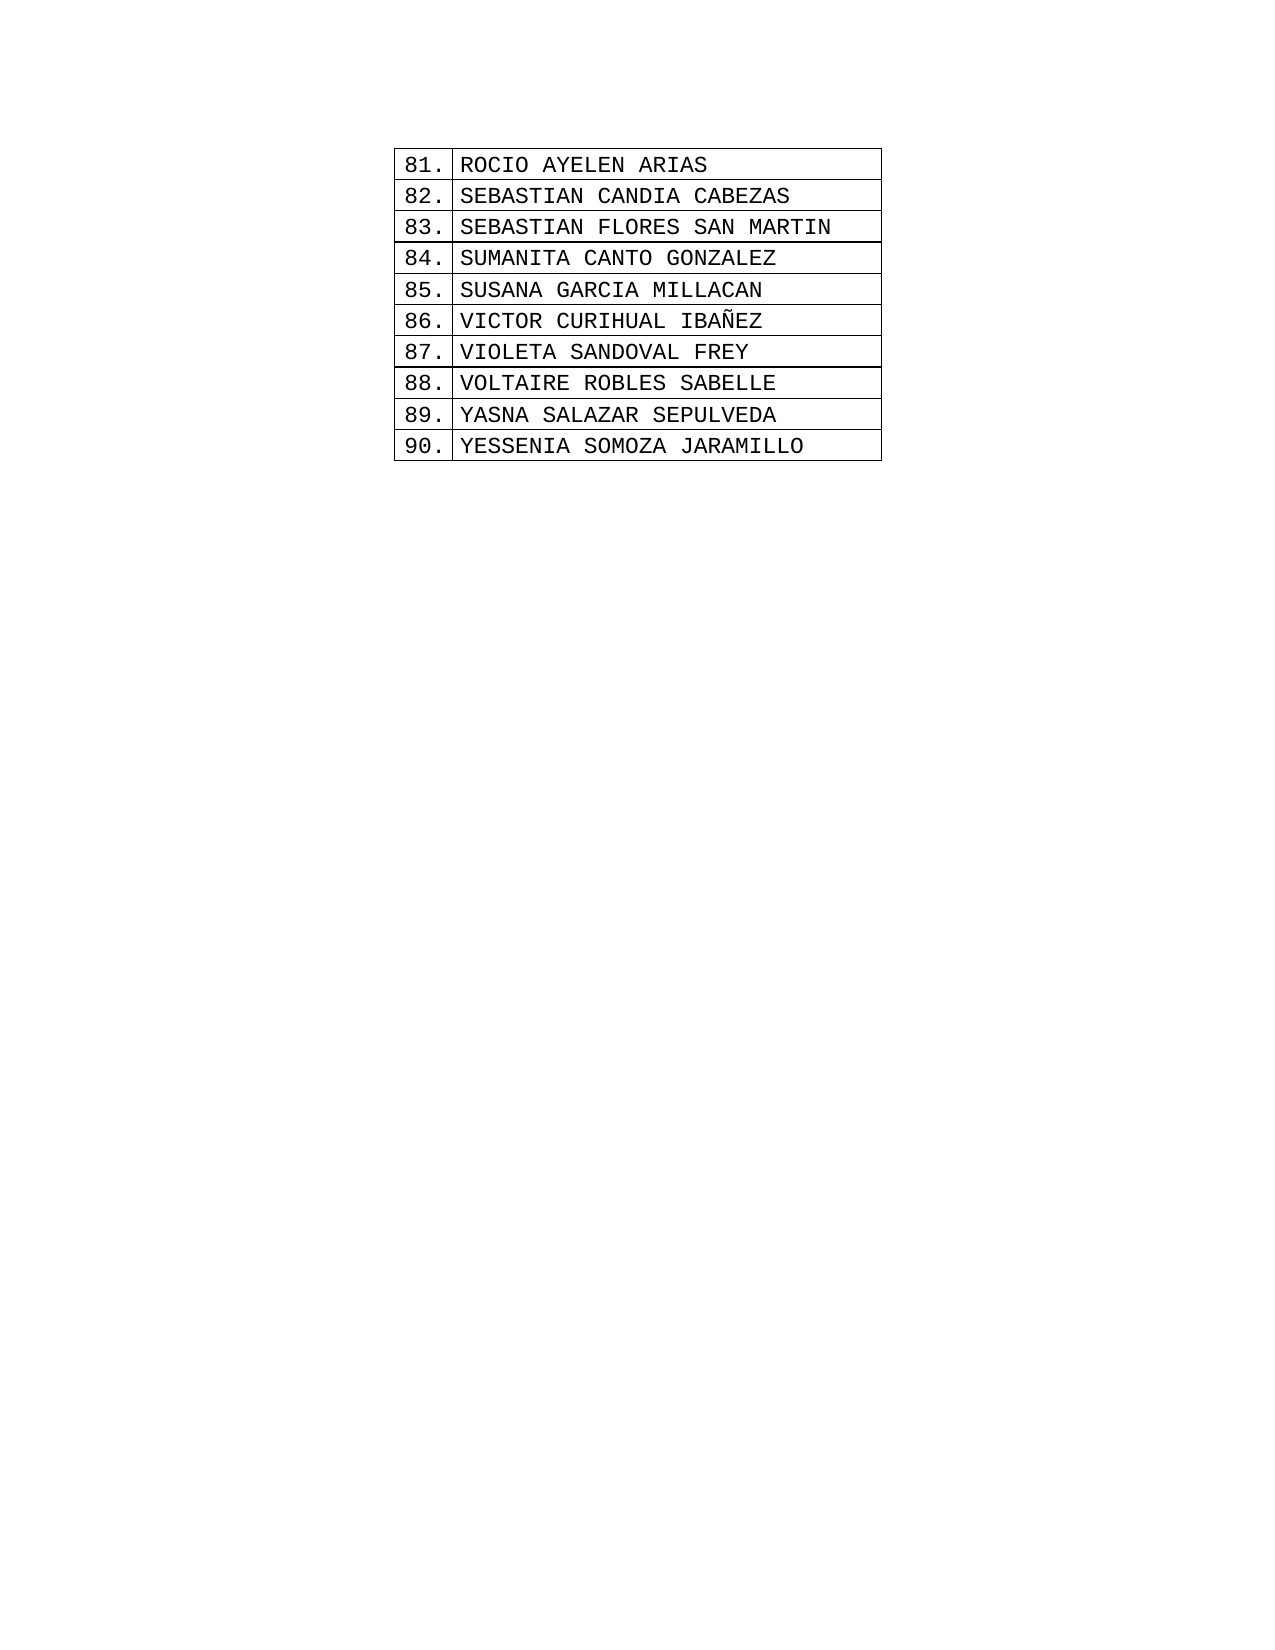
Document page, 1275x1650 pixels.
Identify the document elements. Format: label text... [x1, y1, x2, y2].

table_cell 86. [395, 305, 452, 335]
table_cell SEBASTIAN FLORES SAN MARTIN [453, 211, 881, 241]
table_cell YESSENIA SOMOZA JARAMILLO [453, 430, 881, 460]
table_cell 87. [395, 336, 452, 366]
table_cell 85. [395, 274, 452, 304]
table_cell 84. [395, 243, 452, 273]
table_cell SUSANA GARCIA MILLACAN [453, 274, 881, 304]
table_cell 90. [395, 430, 452, 460]
table_cell SEBASTIAN CANDIA CABEZAS [453, 180, 881, 210]
table_cell 88. [395, 368, 452, 398]
table_cell 83. [395, 211, 452, 241]
table_cell YASNA SALAZAR SEPULVEDA [453, 399, 881, 429]
table_cell VOLTAIRE ROBLES SABELLE [453, 368, 881, 398]
table_cell VICTOR CURIHUAL IBAÑEZ [453, 305, 881, 335]
table_cell SUMANITA CANTO GONZALEZ [453, 243, 881, 273]
table_cell ROCIO AYELEN ARIAS [453, 149, 881, 179]
table_cell 81. [395, 149, 452, 179]
table_cell 89. [395, 399, 452, 429]
table_cell 82. [395, 180, 452, 210]
table_cell VIOLETA SANDOVAL FREY [453, 336, 881, 366]
